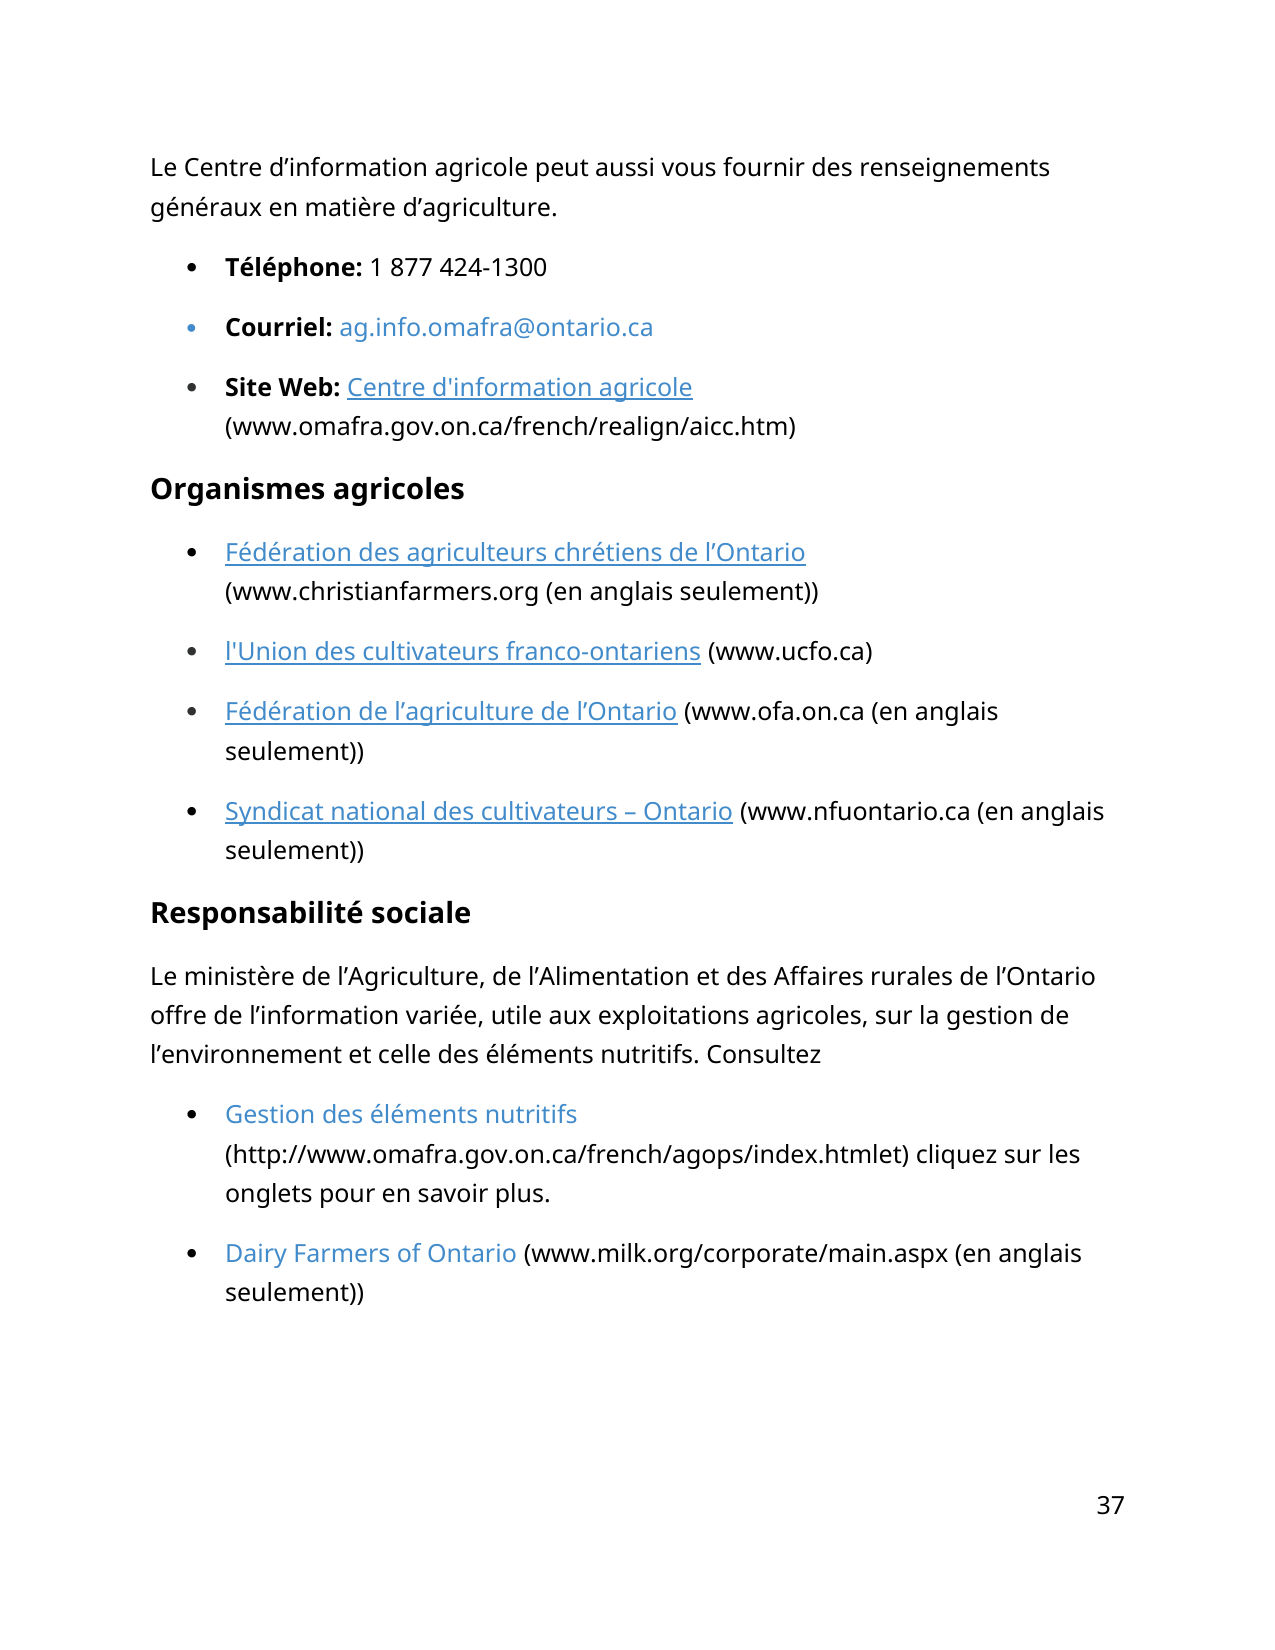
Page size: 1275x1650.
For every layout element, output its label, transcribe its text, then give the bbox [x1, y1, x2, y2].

list Site Web: Centre d'information agricole (www.omafra.gov.on.ca/french/realign/aicc.htm) [187, 369, 1125, 442]
list Syndicat national des cultivateurs – Ontario (www.nfuontario.ca (en anglais seulement)) [187, 793, 1125, 866]
list Gestion des éléments nutritifs (http://www.omafra.gov.on.ca/french/agops/index.htmlet) cliquez sur les onglets pour en savoir plus. [187, 1097, 1125, 1209]
text Le ministère de l’Agriculture, de l’Alimentation et des Affaires rurales de l’Ontario offre de l’information variée, utile aux exploitations agricoles, sur la gestion de l’environnement et celle des éléments nutritifs. Consultez [150, 959, 1125, 1071]
list Téléphone: 1 877 424-1300 [187, 249, 1125, 283]
list l'Union des cultivateurs franco-ontariens (www.ucfo.ca) [187, 634, 1125, 668]
list Dairy Farmers of Ontario (www.milk.org/corporate/main.aspx (en anglais seulement)) [187, 1235, 1125, 1309]
list Fédération des agriculteurs chrétiens de l’Ontario (www.christianfarmers.org (en anglais seulement)) [187, 535, 1125, 608]
text Le Centre d’information agricole peut aussi vous fournir des renseignements généraux en matière d’agriculture. [150, 150, 1125, 223]
subtitle Organismes agricoles [150, 468, 1125, 508]
subtitle Responsabilité sociale [150, 892, 1125, 932]
list Fédération de l’agriculture de l’Ontario (www.ofa.on.ca (en anglais seulement)) [187, 694, 1125, 767]
list Courriel: ag.info.omafra@ontario.ca [187, 309, 1125, 343]
